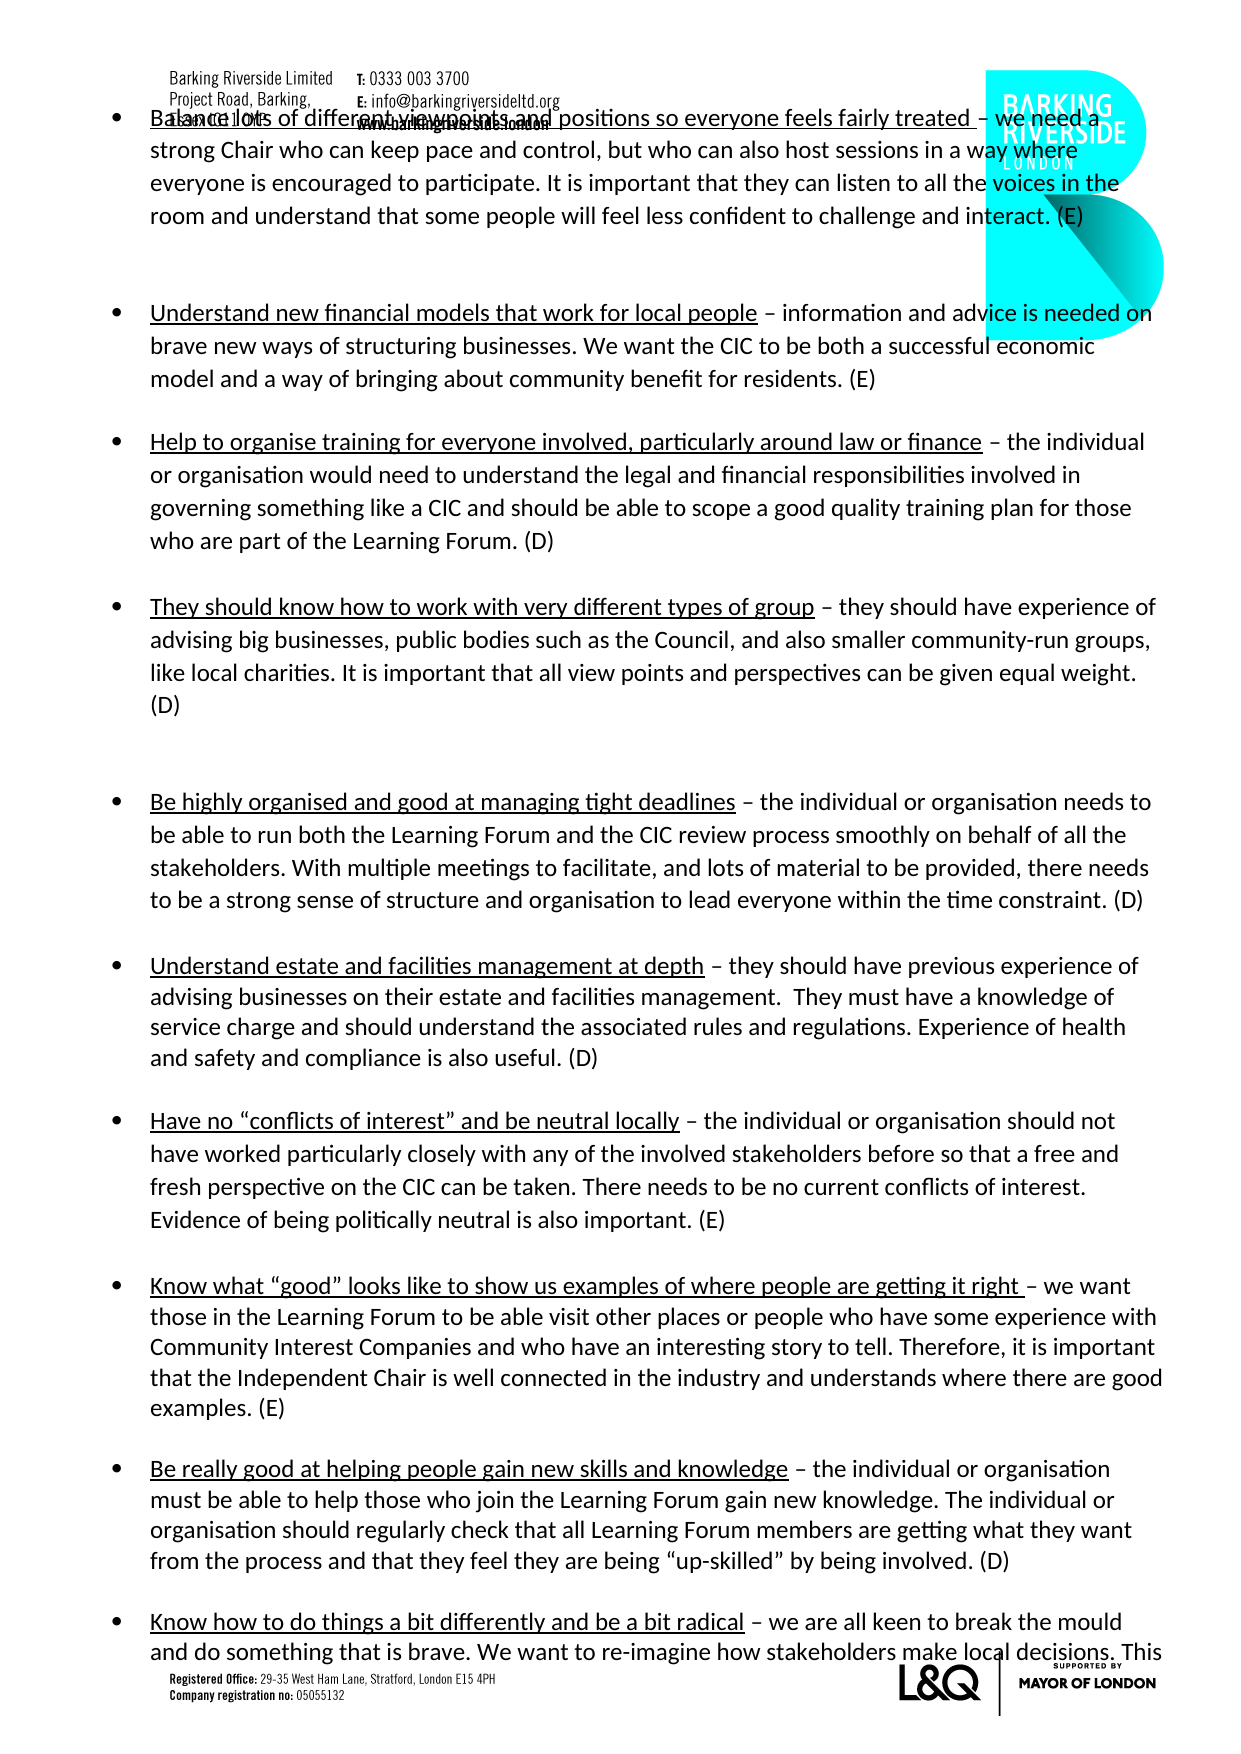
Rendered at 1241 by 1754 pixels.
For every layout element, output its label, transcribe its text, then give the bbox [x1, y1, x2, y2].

list Know what “good” looks like to show us examples of where people are getting it right – we want those in the Learning Forum to be able visit other places or people who have some experience with Community Interest Companies and who have an interesting story to tell. Therefore, it is important that the Independent Chair is well connected in the industry and understands where there are good examples. (E) [112, 1270, 1165, 1423]
list Be really good at helping people gain new skills and knowledge – the individual or organisation must be able to help those who join the Learning Forum gain new knowledge. The individual or organisation should regularly check that all Learning Forum members are getting what they want from the process and that they feel they are being “up-skilled” by being involved. (D) [112, 1453, 1165, 1575]
list Be highly organised and good at managing tight deadlines – the individual or organisation needs to be able to run both the Learning Forum and the CIC review process smoothly on behalf of all the stakeholders. With multiple meetings to facilitate, and lots of material to be provided, there needs to be a strong sense of structure and organisation to lead everyone within the time constraint. (D) [112, 786, 1165, 915]
list Understand estate and facilities management at depth – they should have previous experience of advising businesses on their estate and facilities management. They must have a knowledge of service charge and should understand the associated rules and regulations. Experience of health and safety and compliance is also useful. (D) [112, 951, 1165, 1073]
list Understand new financial models that work for local people – information and advice is needed on brave new ways of structuring businesses. We want the CIC to be both a successful economic model and a way of bringing about community benefit for residents. (E) [112, 297, 1165, 393]
picture [0, 0, 1239, 1753]
list Help to organise training for everyone involved, particularly around law or finance – the individual or organisation would need to understand the legal and financial responsibilities involved in governing something like a CIC and should be able to scope a good quality training plan for those who are part of the Learning Forum. (D) [112, 426, 1165, 556]
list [112, 1606, 1165, 1667]
list Have no “conflicts of interest” and be neutral locally – the individual or organisation should not have worked particularly closely with any of the involved stakeholders before so that a free and fresh perspective on the CIC can be taken. There needs to be no current conflicts of interest. Evidence of being politically neutral is also important. (E) [112, 1106, 1165, 1235]
list Balance lots of different viewpoints and positions so everyone feels fairly treated – we need a strong Chair who can keep pace and control, but who can also host sessions in a way where everyone is encouraged to participate. It is important that they can listen to all the voices in the room and understand that some people will feel less confident to challenge and interact. (E) [112, 102, 1165, 231]
list They should know how to work with very different types of group – they should have experience of advising big businesses, public bodies such as the Council, and also smaller community-run groups, like local charities. It is important that all view points and perspectives can be given equal weight. (D) [112, 591, 1165, 720]
